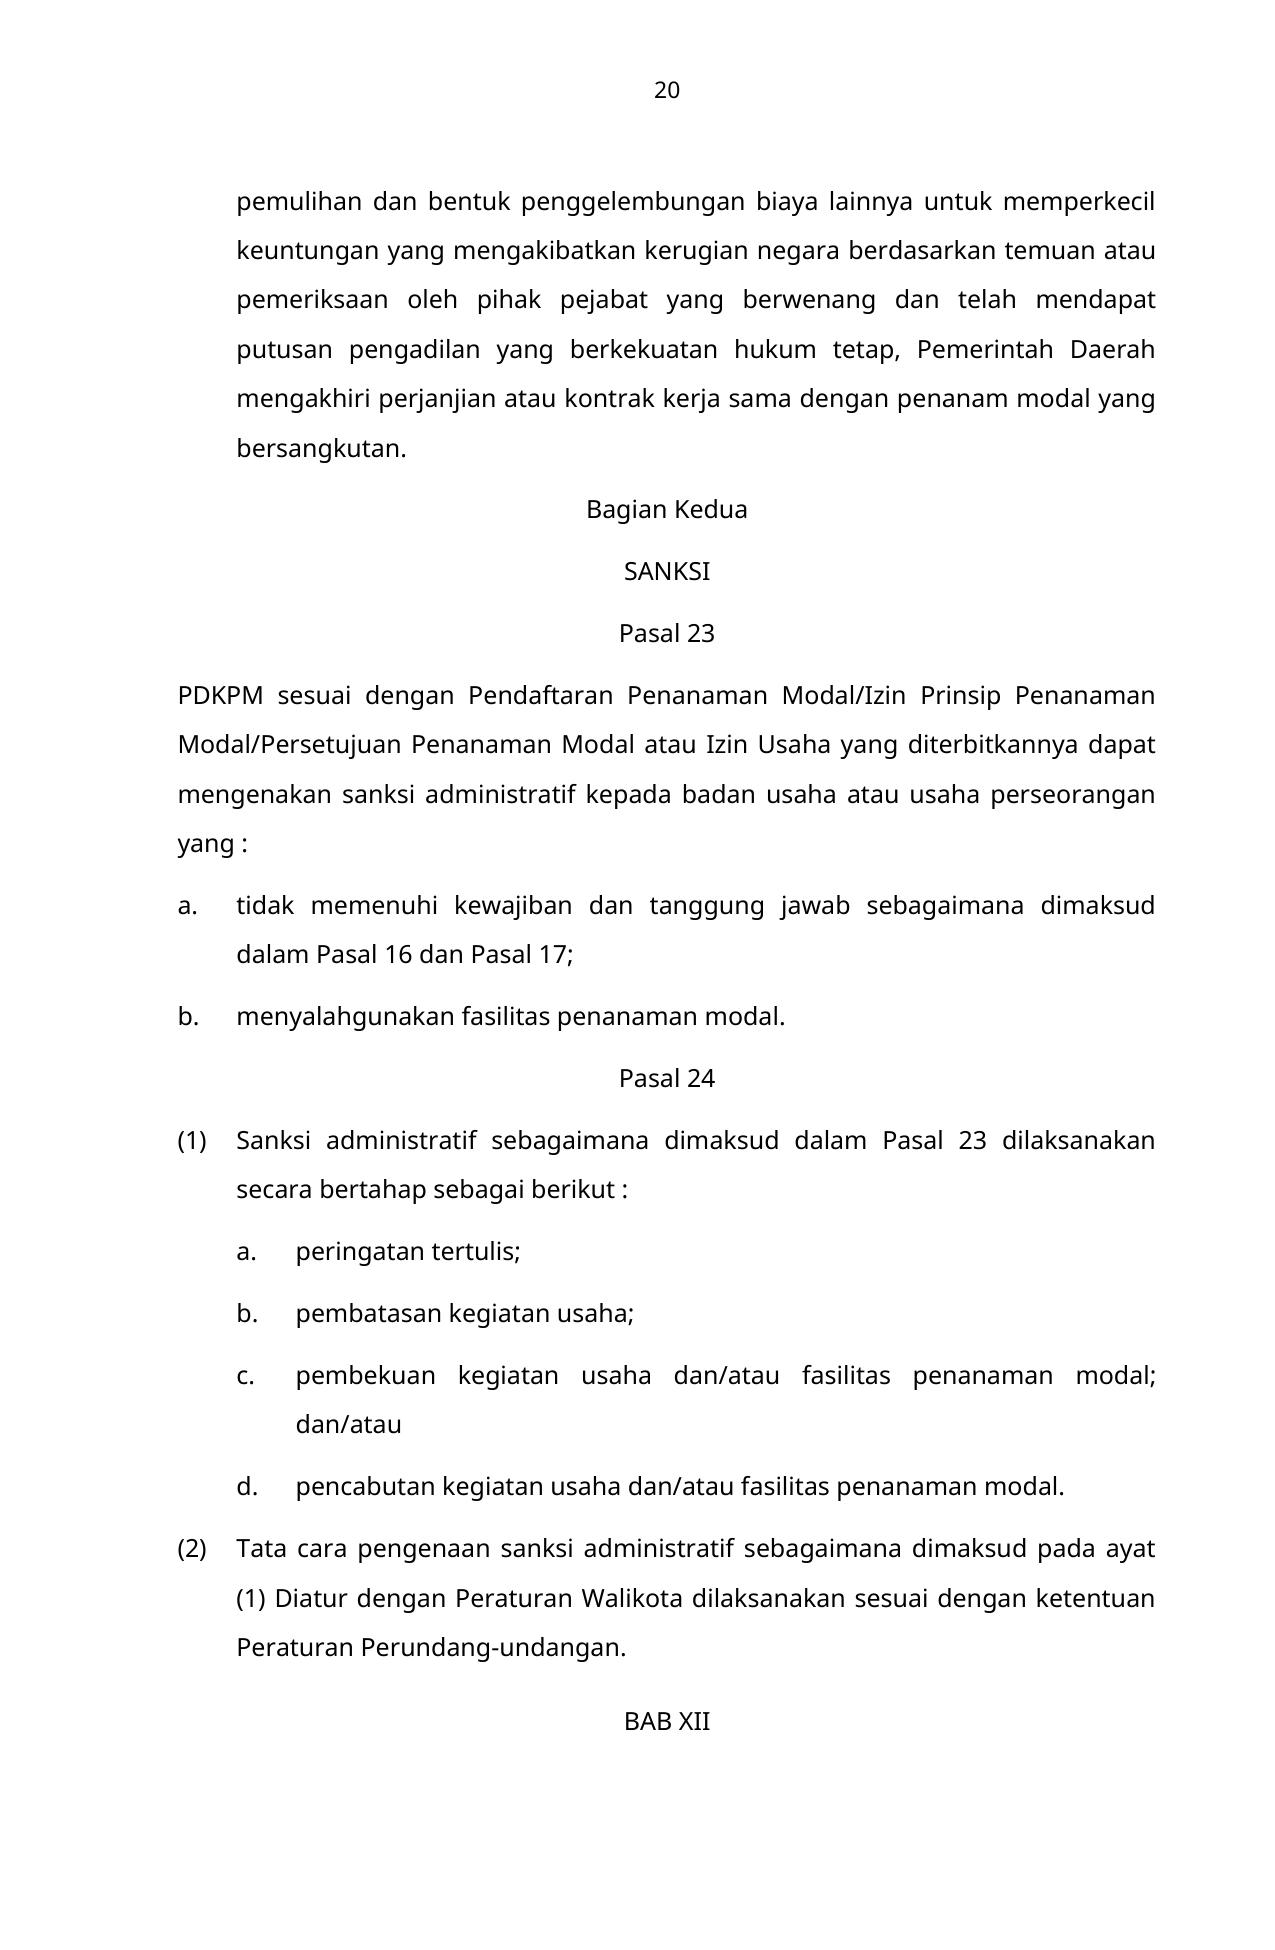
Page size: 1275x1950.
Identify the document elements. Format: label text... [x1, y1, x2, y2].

text Pasal 23 [177, 616, 1157, 650]
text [177, 183, 1157, 464]
text a. tidak memenuhi kewajiban dan tanggung jawab sebagaimana dimaksud dalam Pasal 16 dan Pasal 17; [177, 888, 1157, 971]
text c. pembekuan kegiatan usaha dan/atau fasilitas penanaman modal; dan/atau [236, 1358, 1157, 1441]
text a. peringatan tertulis; [236, 1234, 1157, 1268]
text d. pencabutan kegiatan usaha dan/atau fasilitas penanaman modal. [236, 1469, 1157, 1503]
text PDKPM sesuai dengan Pendaftaran Penanaman Modal/Izin Prinsip Penanaman Modal/Persetujuan Penanaman Modal atau Izin Usaha yang diterbitkannya dapat mengenakan sanksi administratif kepada badan usaha atau usaha perseorangan yang : [177, 678, 1157, 860]
list Sanksi administratif sebagaimana dimaksud dalam Pasal 23 dilaksanakan secara bertahap sebagai berikut : [177, 1123, 1157, 1206]
text Bagian Kedua [177, 492, 1157, 526]
text SANKSI [177, 554, 1157, 588]
text Pasal 24 [177, 1061, 1157, 1095]
text (2) Tata cara pengenaan sanksi administratif sebagaimana dimaksud pada ayat (1) Diatur dengan Peraturan Walikota dilaksanakan sesuai dengan ketentuan Peraturan Perundang-undangan. [177, 1531, 1157, 1664]
text BAB XII [177, 1704, 1157, 1738]
text b. menyalahgunakan fasilitas penanaman modal. [177, 999, 1157, 1033]
text b. pembatasan kegiatan usaha; [236, 1296, 1157, 1330]
